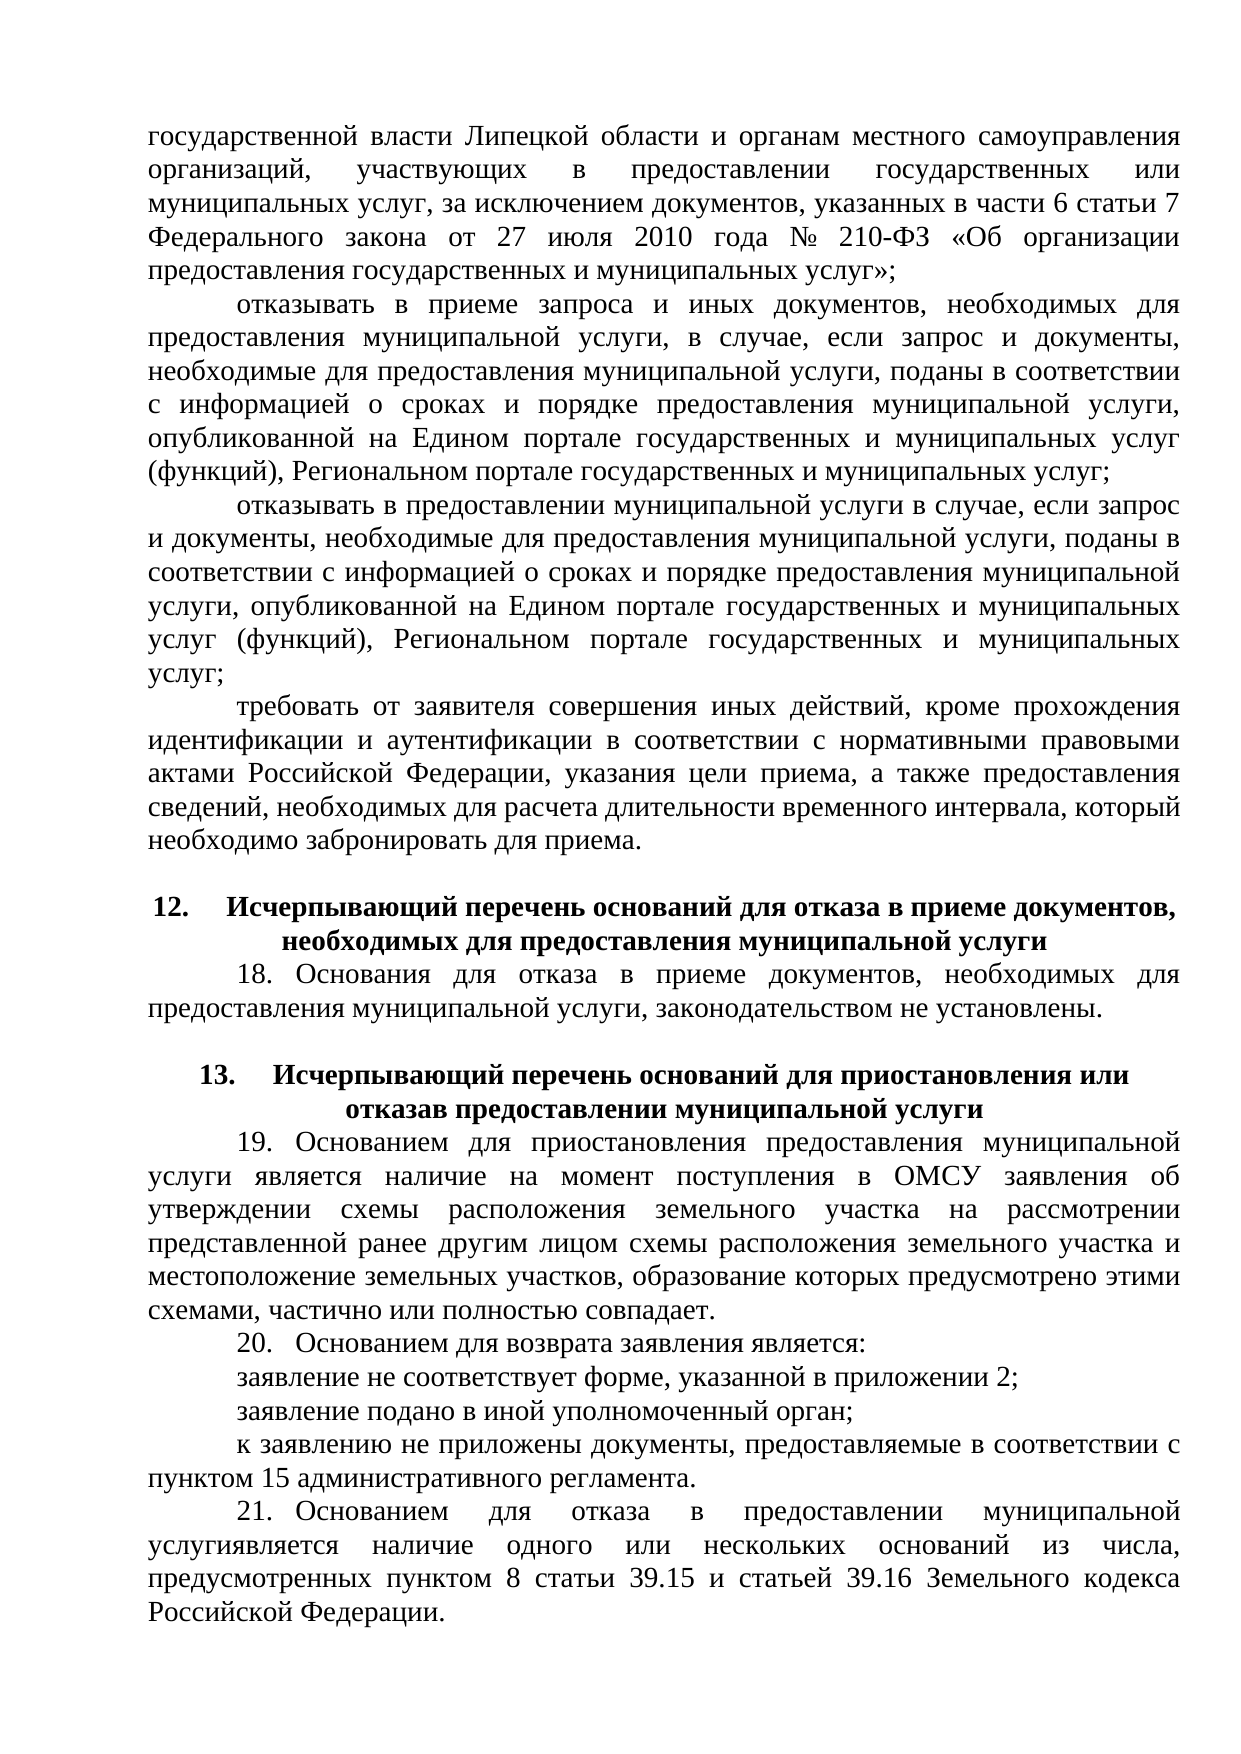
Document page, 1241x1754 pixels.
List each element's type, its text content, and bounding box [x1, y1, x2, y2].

text отказывать в приеме запроса и иных документов, необходимых для предоставления муниципальной услуги, в случае, если запрос и документы, необходимые для предоставления муниципальной услуги, поданы в соответствии с информацией о сроках и порядке предоставления муниципальной услуги, опубликованной на Едином портале государственных и муниципальных услуг (функций), Региональном портале государственных и муниципальных услуг; [148, 286, 1181, 487]
list Исчерпывающий перечень оснований для приостановления или отказав предоставлении муниципальной услуги [148, 1057, 1181, 1124]
text требовать от заявителя совершения иных действий, кроме прохождения идентификации и аутентификации в соответствии с нормативными правовыми актами Российской Федерации, указания цели приема, а также предоставления сведений, необходимых для расчета длительности временного интервала, который необходимо забронировать для приема. [148, 688, 1181, 856]
list Основанием для отказа в предоставлении муниципальной услугиявляется наличие одного или нескольких оснований из числа, предусмотренных пунктом 8 статьи 39.15 и статьей 39.16 Земельного кодекса Российской Федерации. [148, 1493, 1181, 1627]
list Основанием для возврата заявления является: [148, 1326, 1181, 1359]
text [148, 118, 1181, 286]
text к заявлению не приложены документы, предоставляемые в соответствии с пунктом 15 административного регламента. [148, 1426, 1181, 1493]
text заявление подано в иной уполномоченный орган; [148, 1393, 1181, 1426]
text отказывать в предоставлении муниципальной услуги в случае, если запрос и документы, необходимые для предоставления муниципальной услуги, поданы в соответствии с информацией о сроках и порядке предоставления муниципальной услуги, опубликованной на Едином портале государственных и муниципальных услуг (функций), Региональном портале государственных и муниципальных услуг; [148, 487, 1181, 688]
text заявление не соответствует форме, указанной в приложении 2; [148, 1359, 1181, 1393]
list Основания для отказа в приеме документов, необходимых для предоставления муниципальной услуги, законодательством не установлены. [148, 957, 1181, 1024]
list Основанием для приостановления предоставления муниципальной услуги является наличие на момент поступления в ОМСУ заявления об утверждении схемы расположения земельного участка на рассмотрении представленной ранее другим лицом схемы расположения земельного участка и местоположение земельных участков, образование которых предусмотрено этими схемами, частично или полностью совпадает. [148, 1124, 1181, 1326]
list Исчерпывающий перечень оснований для отказа в приеме документов, необходимых для предоставления муниципальной услуги [148, 889, 1181, 957]
